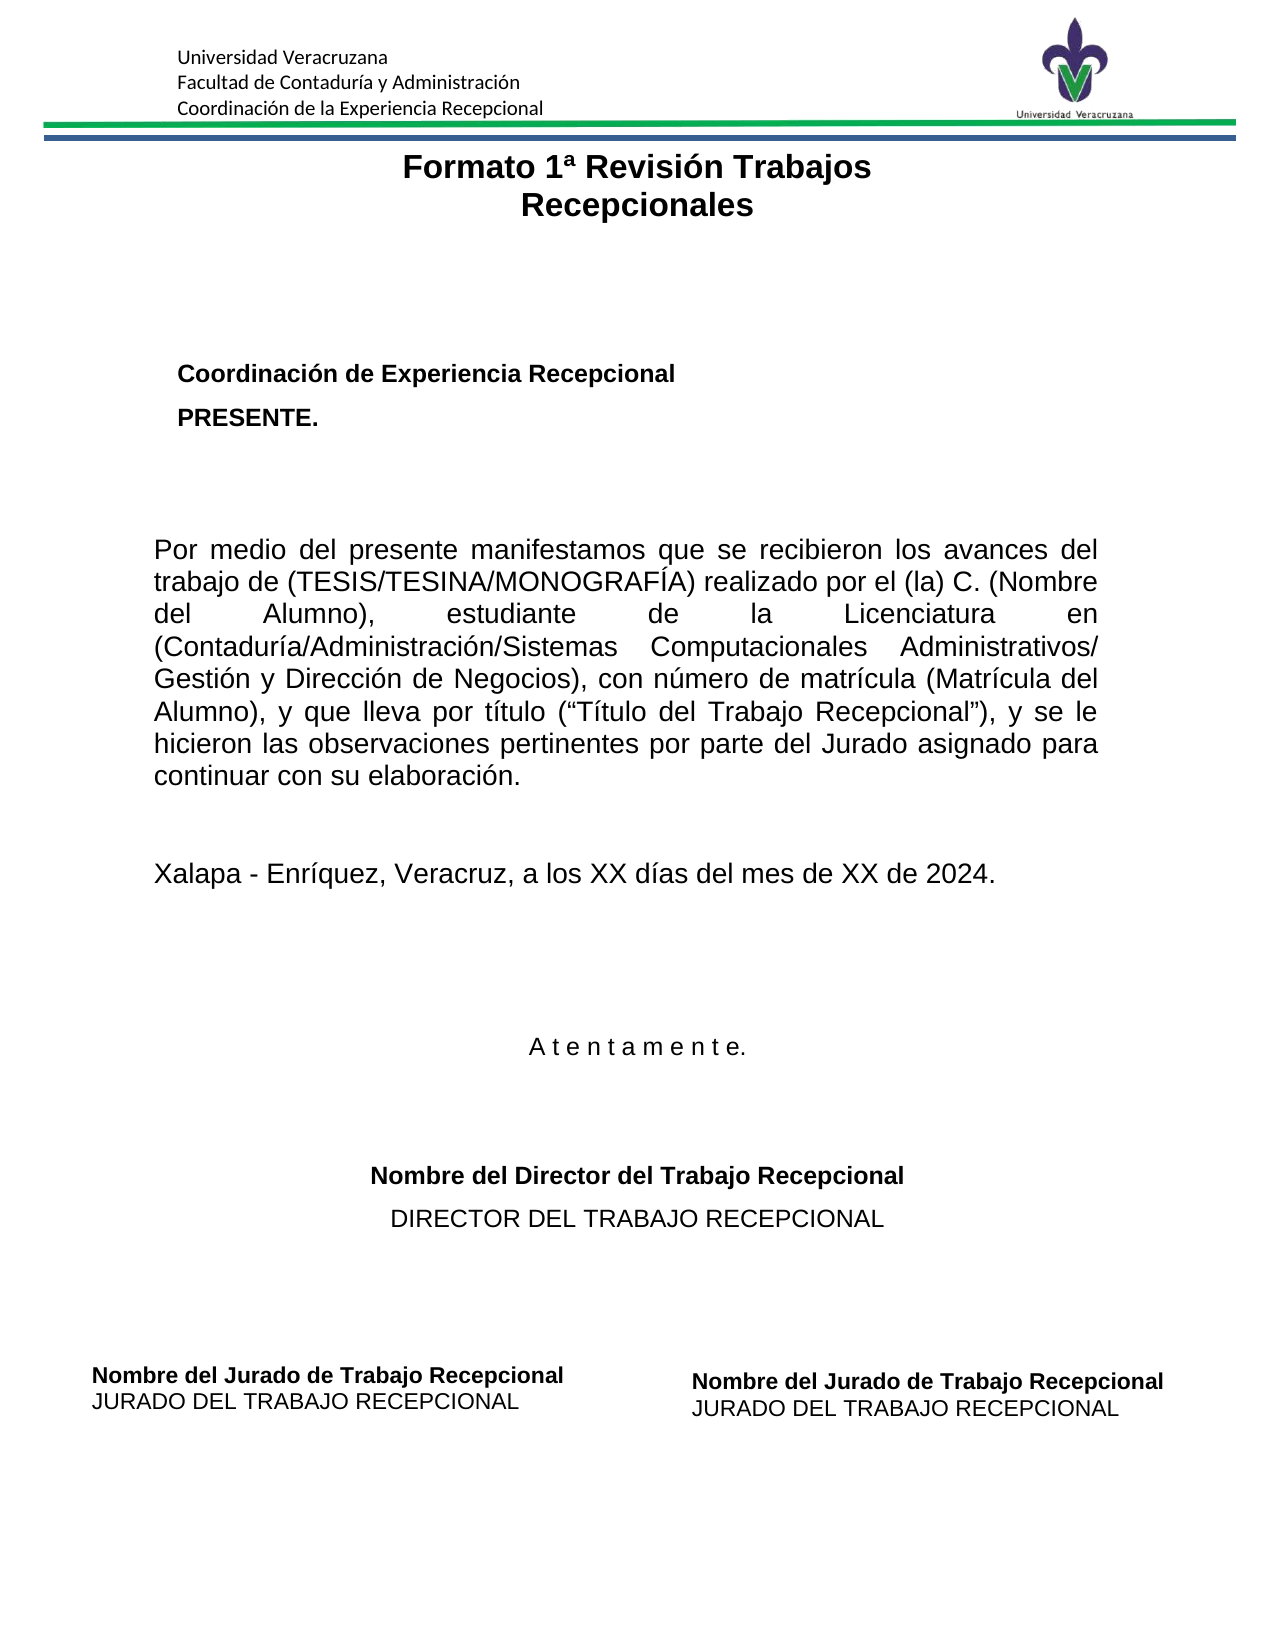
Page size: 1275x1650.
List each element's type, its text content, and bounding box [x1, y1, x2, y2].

text DIRECTOR DEL TRABAJO RECEPCIONAL [352, 1204, 922, 1233]
subtitle PRESENTE. [177, 403, 736, 431]
subtitle Coordinación de Experiencia Recepcional [177, 359, 736, 388]
text Formato 1ª Revisión Trabajos Recepcionales [352, 147, 922, 224]
picture [43, 13, 1236, 128]
text Xalapa - Enríquez, Veracruz, a los XX días del mes de XX de 2024. [154, 857, 1099, 889]
text Por medio del presente manifestamos que se recibieron los avances del trabajo de (TESIS/TESINA/MONOGRAFÍA) realizado por el (la) C. (Nombre del Alumno), estudiante de la Licenciatura en (Contaduría/Administración/Sistemas Computacionales Administrativos/ Gestión y Dirección de Negocios), con número de matrícula (Matrícula del Alumno), y que lleva por título (“Título del Trabajo Recepcional”), y se le hicieron las observaciones pertinentes por parte del Jurado asignado para continuar con su elaboración. [154, 533, 1099, 792]
text A t e n t a m e n t e. [353, 1032, 922, 1060]
subtitle Nombre del Director del Trabajo Recepcional [353, 1161, 922, 1190]
